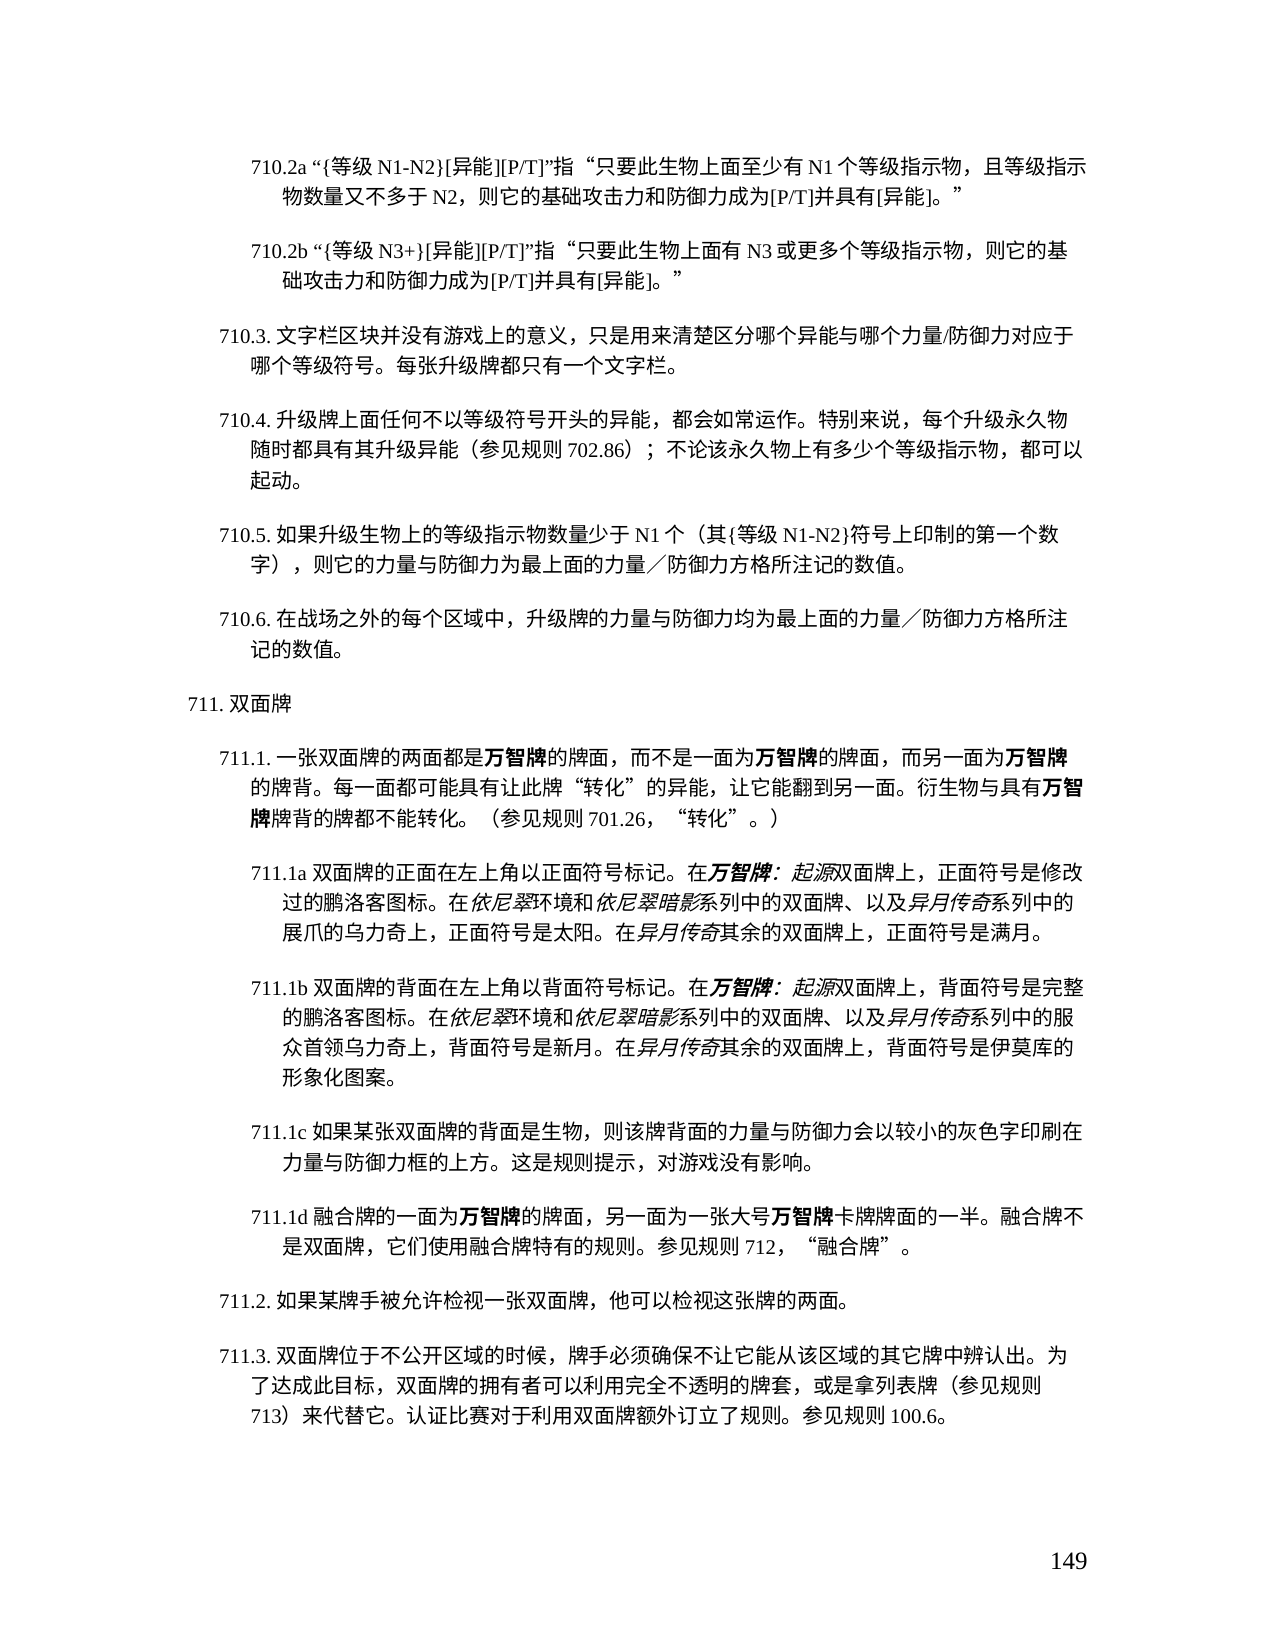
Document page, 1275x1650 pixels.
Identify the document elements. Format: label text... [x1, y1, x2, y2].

text 711.1d 融合牌的一面为万智牌的牌面，另一面为一张大号万智牌卡牌牌面的一半。融合牌不是双面牌，它们使用融合牌特有的规则。参见规则712，“融合牌”。 [251, 1200, 1087, 1261]
text 710.4. 升级牌上面任何不以等级符号开头的异能，都会如常运作。特别来说，每个升级永久物随时都具有其升级异能（参见规则702.86）；不论该永久物上有多少个等级指示物，都可以起动。 [219, 403, 1087, 494]
text 710.5. 如果升级生物上的等级指示物数量少于N1个（其{等级N1-N2}符号上印制的第一个数字），则它的力量与防御力为最上面的力量／防御力方格所注记的数值。 [219, 518, 1087, 578]
text 711.1b 双面牌的背面在左上角以背面符号标记。在万智牌：起源双面牌上，背面符号是完整的鹏洛客图标。在依尼翠环境和依尼翠暗影系列中的双面牌、以及异月传奇系列中的服众首领乌力奇上，背面符号是新月。在异月传奇其余的双面牌上，背面符号是伊莫库的形象化图案。 [251, 971, 1087, 1092]
text 711. 双面牌 [187, 687, 1087, 717]
text 711.2. 如果某牌手被允许检视一张双面牌，他可以检视这张牌的两面。 [219, 1284, 1087, 1315]
text 710.2a “{等级N1-N2}[异能][P/T]”指“只要此生物上面至少有N1个等级指示物，且等级指示物数量又不多于N2，则它的基础攻击力和防御力成为[P/T]并具有[异能]。” [251, 150, 1087, 210]
text 710.2b “{等级N3+}[异能][P/T]”指“只要此生物上面有N3或更多个等级指示物，则它的基础攻击力和防御力成为[P/T]并具有[异能]。” [251, 234, 1087, 295]
text 710.6. 在战场之外的每个区域中，升级牌的力量与防御力均为最上面的力量／防御力方格所注记的数值。 [219, 603, 1087, 663]
text 710.3. 文字栏区块并没有游戏上的意义，只是用来清楚区分哪个异能与哪个力量/防御力对应于哪个等级符号。每张升级牌都只有一个文字栏。 [219, 319, 1087, 379]
text 711.1. 一张双面牌的两面都是万智牌的牌面，而不是一面为万智牌的牌面，而另一面为万智牌的牌背。每一面都可能具有让此牌“转化”的异能，让它能翻到另一面。衍生物与具有万智牌牌背的牌都不能转化。（参见规则701.26，“转化”。） [219, 741, 1087, 832]
text 711.1c 如果某张双面牌的背面是生物，则该牌背面的力量与防御力会以较小的灰色字印刷在力量与防御力框的上方。这是规则提示，对游戏没有影响。 [251, 1116, 1087, 1176]
text 711.3. 双面牌位于不公开区域的时候，牌手必须确保不让它能从该区域的其它牌中辨认出。为了达成此目标，双面牌的拥有者可以利用完全不透明的牌套，或是拿列表牌（参见规则713）来代替它。认证比赛对于利用双面牌额外订立了规则。参见规则100.6。 [219, 1339, 1087, 1429]
text 711.1a 双面牌的正面在左上角以正面符号标记。在万智牌：起源双面牌上，正面符号是修改过的鹏洛客图标。在依尼翠环境和依尼翠暗影系列中的双面牌、以及异月传奇系列中的展爪的乌力奇上，正面符号是太阳。在异月传奇其余的双面牌上，正面符号是满月。 [251, 856, 1087, 947]
